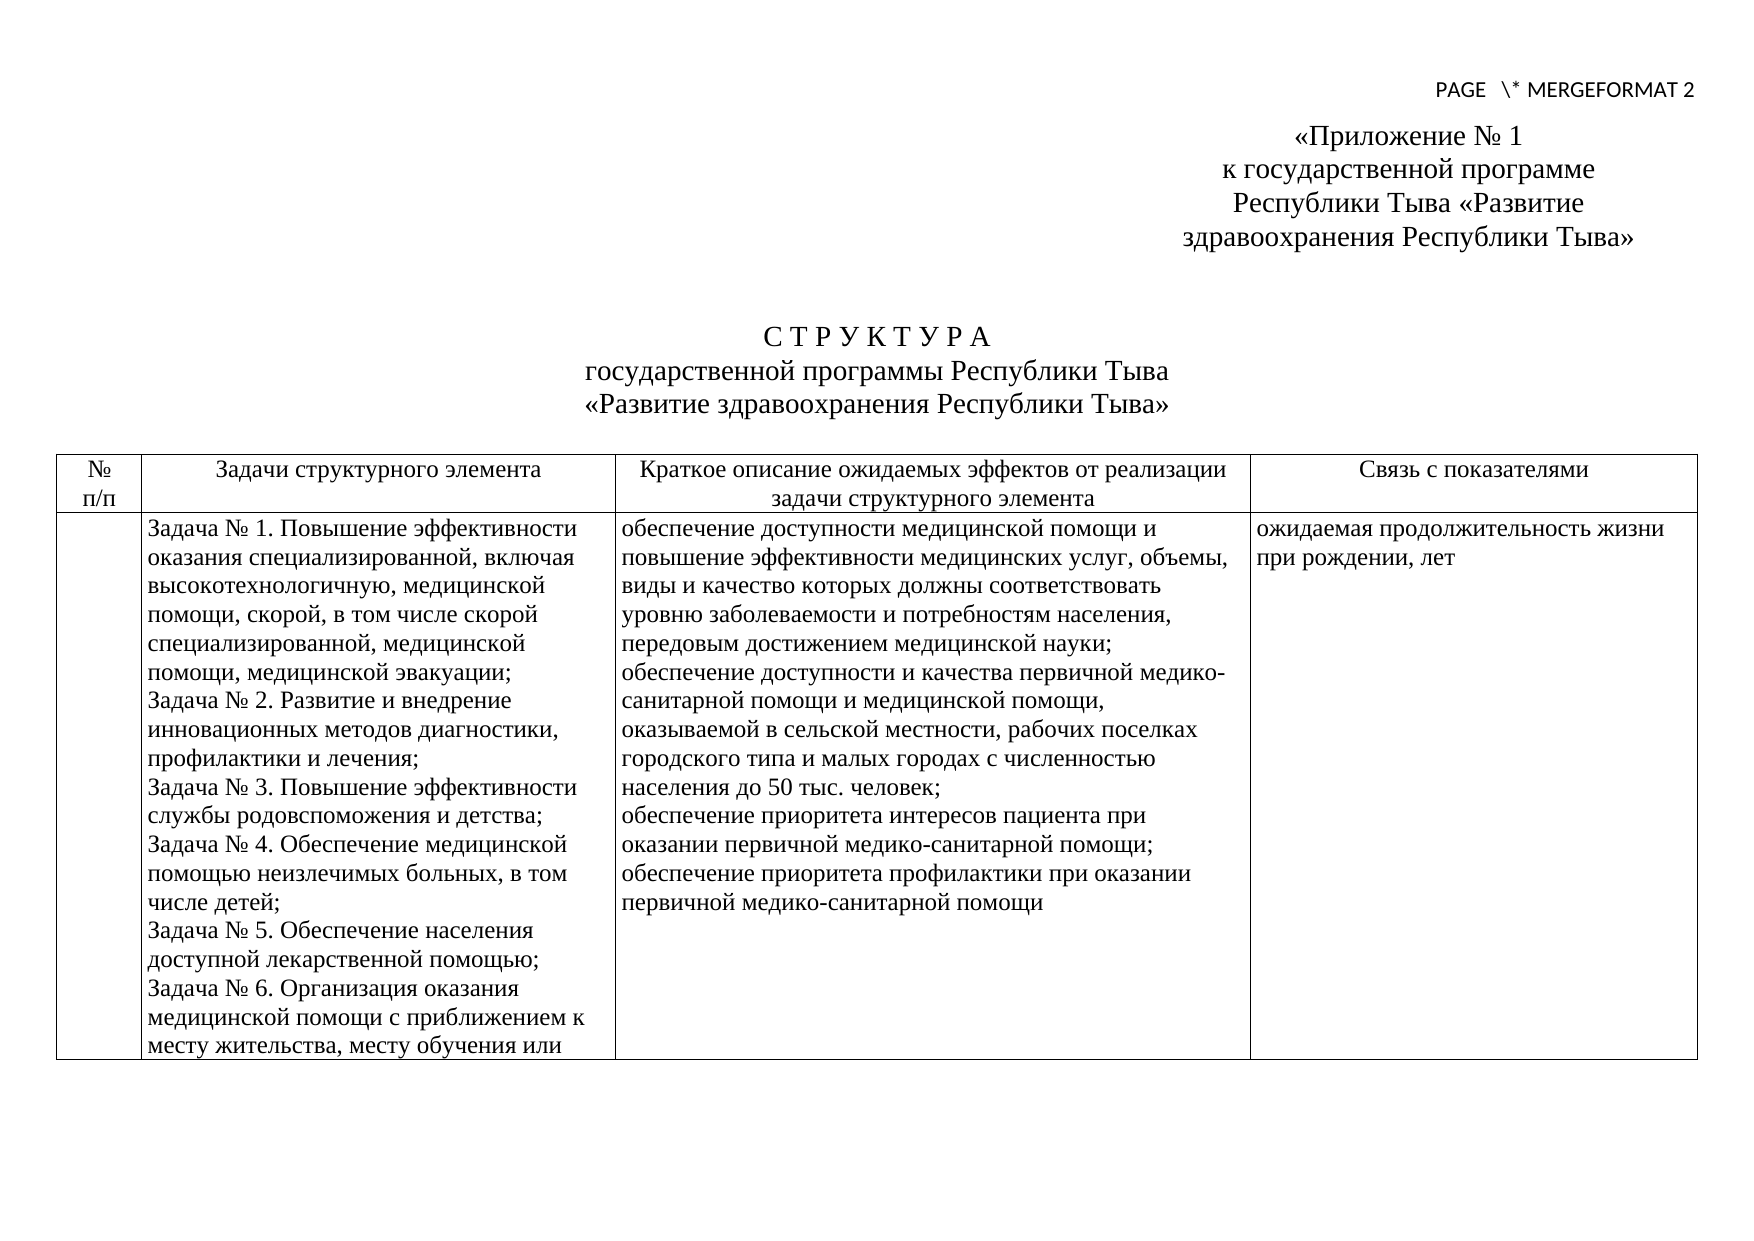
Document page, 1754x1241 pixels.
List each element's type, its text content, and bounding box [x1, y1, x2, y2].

table_header Задачи структурного элемента [142, 455, 615, 512]
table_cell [1251, 513, 1697, 1059]
text «Развитие здравоохранения Республики Тыва» [59, 386, 1695, 420]
text С Т Р У К Т У Р А [59, 319, 1695, 353]
table_header № п/п [57, 455, 141, 512]
text «Приложение № 1 [1122, 118, 1695, 152]
table_header Краткое описание ожидаемых эффектов от реализации задачи структурного элемента [616, 455, 1250, 512]
text к государственной программе [1122, 152, 1695, 185]
text здравоохранения Республики Тыва» [1122, 219, 1695, 252]
table_cell [57, 513, 141, 1059]
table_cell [616, 513, 1250, 1059]
text Республики Тыва «Развитие [1122, 185, 1695, 219]
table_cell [142, 513, 615, 1059]
table_header Связь с показателями [1251, 455, 1697, 512]
text государственной программы Республики Тыва [59, 353, 1695, 386]
